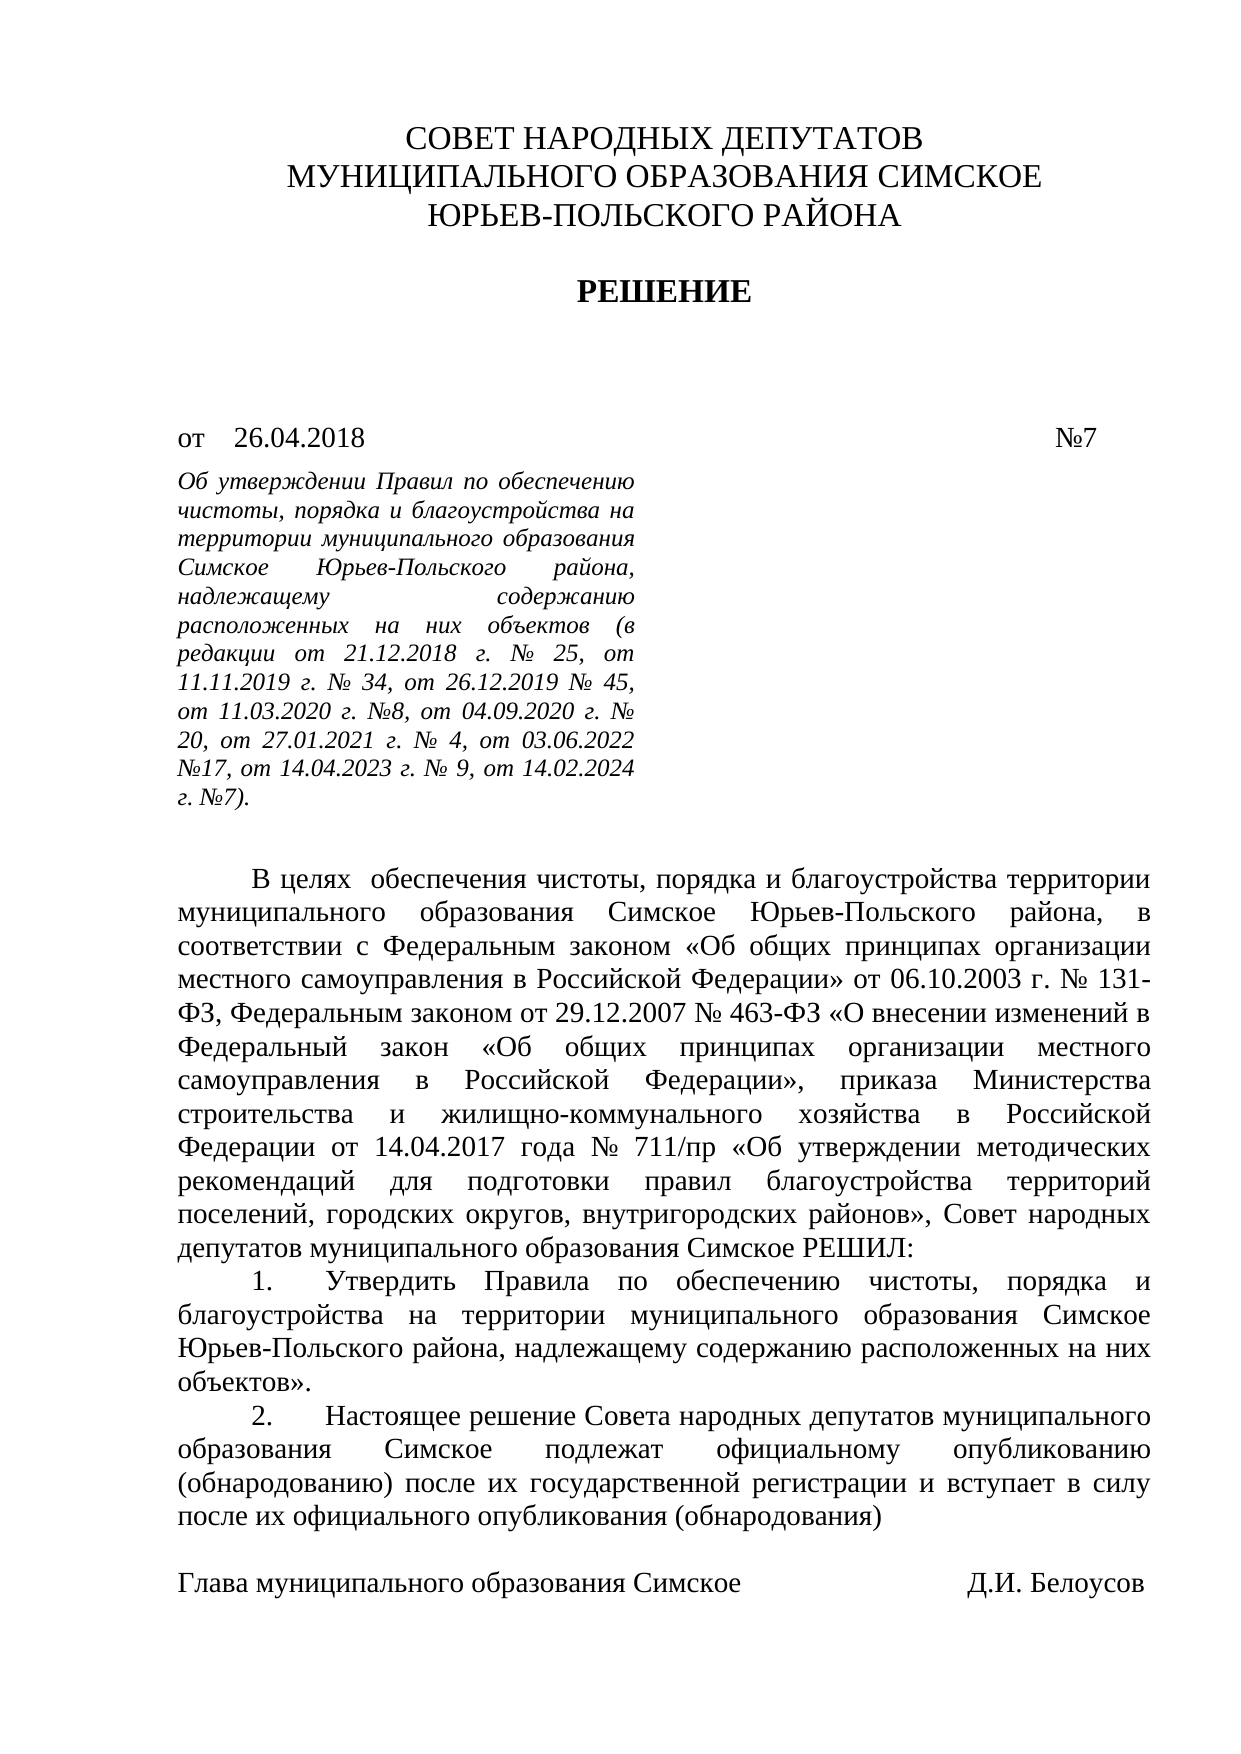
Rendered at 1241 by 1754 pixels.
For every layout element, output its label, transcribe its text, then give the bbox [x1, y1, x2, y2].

list Утвердить Правила по обеспечению чистоты, порядка и благоустройства на территории муниципального образования Симское Юрьев-Польского района, надлежащему содержанию расположенных на них объектов». [177, 1263, 1152, 1398]
text МУНИЦИПАЛЬНОГО ОБРАЗОВАНИЯ CИМСКОЕ [177, 156, 1152, 195]
list Настоящее решение Совета народных депутатов муниципального образования Симское подлежат официальному опубликованию (обнародованию) после их государственной регистрации и вступает в силу после их официального опубликования (обнародования) [177, 1398, 1152, 1532]
text РЕШЕНИЕ [177, 271, 1152, 310]
text Глава муниципального образования Симское Д.И. Белоусов [177, 1565, 1152, 1599]
text ЮРЬЕВ-ПОЛЬСКОГО РАЙОНА [177, 195, 1152, 233]
text Об утверждении Правил по обеспечению чистоты, порядка и благоустройства на территории муниципального образования Симское Юрьев-Польского района, надлежащему содержанию расположенных на них объектов (в редакции от 21.12.2018 г. № 25, от 11.11.2019 г. № 34, от 26.12.2019 № 45, от 11.03.2020 г. №8, от 04.09.2020 г. № 20, от 27.01.2021 г. № 4, от 03.06.2022 №17, от 14.04.2023 г. № 9, от 14.02.2024 г. №7). [177, 466, 635, 811]
text от 26.04.2018 №7 [177, 420, 1152, 453]
text В целях обеспечения чистоты, порядка и благоустройства территории муниципального образования Симское Юрьев-Польского района, в соответствии с Федеральным законом «Об общих принципах организации местного самоуправления в Российской Федерации» от 06.10.2003 г. № 131-ФЗ, Федеральным законом от 29.12.2007 № 463-ФЗ «О внесении изменений в Федеральный закон «Об общих принципах организации местного самоуправления в Российской Федерации», приказа Министерства строительства и жилищно-коммунального хозяйства в Российской Федерации от 14.04.2017 года № 711/пр «Об утверждении методических рекомендаций для подготовки правил благоустройства территорий поселений, городских округов, внутригородских районов», Совет народных депутатов муниципального образования Симское РЕШИЛ: [177, 861, 1152, 1263]
text СОВЕТ НАРОДНЫХ ДЕПУТАТОВ [177, 118, 1152, 156]
